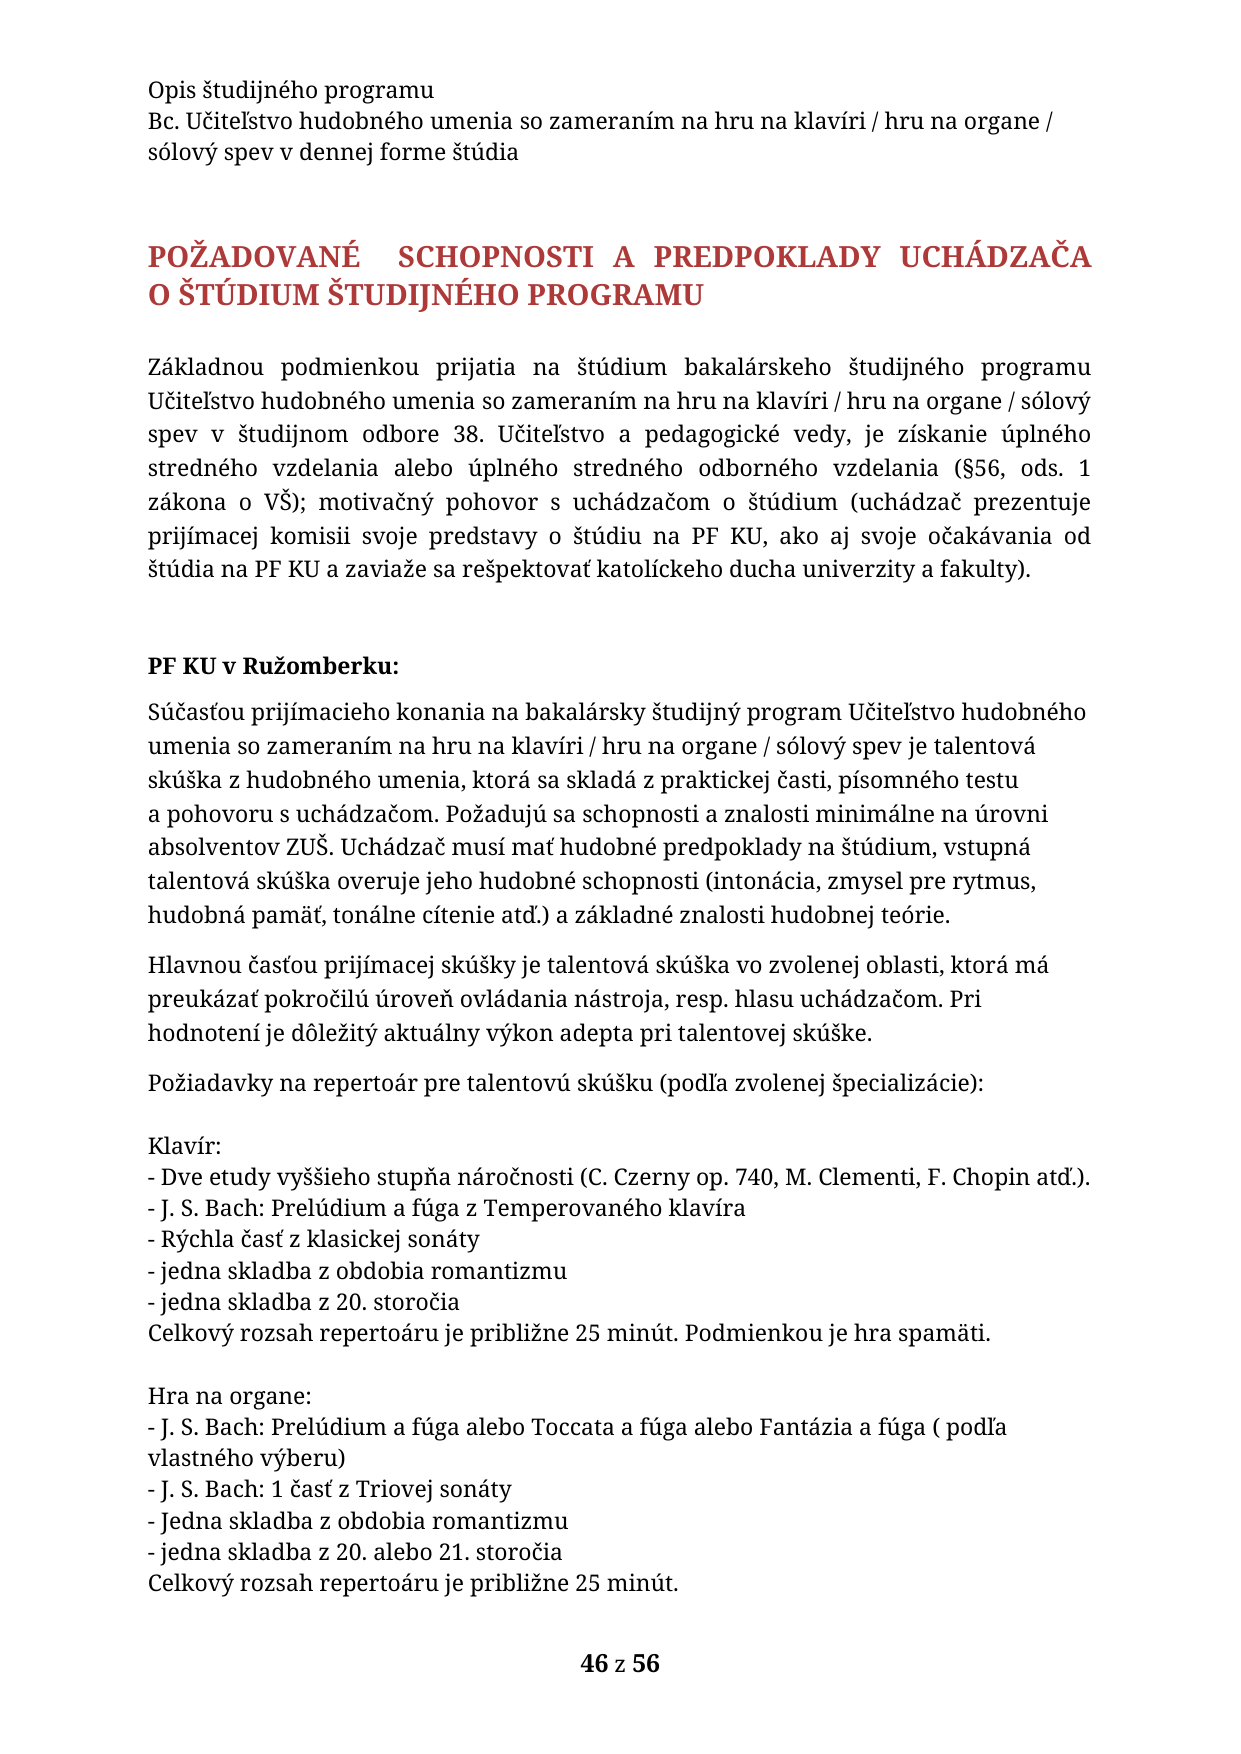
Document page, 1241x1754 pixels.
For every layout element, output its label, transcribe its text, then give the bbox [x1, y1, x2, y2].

text - Jedna skladba z obdobia romantizmu [148, 1505, 1092, 1536]
subtitle Požadované schopnosti a predpoklady uchádzača o štúdium študijného programu [148, 236, 1092, 313]
text Celkový rozsah repertoáru je približne 25 minút. Podmienkou je hra spamäti. [148, 1317, 1092, 1348]
text Základnou podmienkou prijatia na štúdium bakalárskeho študijného programu Učiteľstvo hudobného umenia so zameraním na hru na klavíri / hru na organe / sólový spev v študijnom odbore 38. Učiteľstvo a pedagogické vedy, je získanie úplného stredného vzdelania alebo úplného stredného odborného vzdelania (§56, ods. 1 zákona o VŠ); motivačný pohovor s uchádzačom o štúdium (uchádzač prezentuje prijímacej komisii svoje predstavy o štúdiu na PF KU, ako aj svoje očakávania od štúdia na PF KU a zaviaže sa rešpektovať katolíckeho ducha univerzity a fakulty). [148, 351, 1092, 585]
text Klavír: [148, 1130, 1092, 1161]
text Požiadavky na repertoár pre talentovú skúšku (podľa zvolenej špecializácie): [148, 1067, 1092, 1098]
text - J. S. Bach: 1 časť z Triovej sonáty [148, 1473, 1092, 1505]
text - Rýchla časť z klasickej sonáty [148, 1223, 1092, 1255]
text - jedna skladba z 20. alebo 21. storočia [148, 1536, 1092, 1567]
text - J. S. Bach: Prelúdium a fúga alebo Toccata a fúga alebo Fantázia a fúga ( podľa vlastného výberu) [148, 1411, 1092, 1473]
text Hlavnou časťou prijímacej skúšky je talentová skúška vo zvolenej oblasti, ktorá má preukázať pokročilú úroveň ovládania nástroja, resp. hlasu uchádzačom. Pri hodnotení je dôležitý aktuálny výkon adepta pri talentovej skúške. [148, 949, 1092, 1048]
text - jedna skladba z 20. storočia [148, 1286, 1092, 1317]
text - jedna skladba z obdobia romantizmu [148, 1255, 1092, 1286]
text Hra na organe: [148, 1380, 1092, 1411]
text - J. S. Bach: Prelúdium a fúga z Temperovaného klavíra [148, 1192, 1092, 1223]
text Súčasťou prijímacieho konania na bakalársky študijný program Učiteľstvo hudobného umenia so zameraním na hru na klavíri / hru na organe / sólový spev je talentová skúška z hudobného umenia, ktorá sa skladá z praktickej časti, písomného testu a pohovoru s uchádzačom. Požadujú sa schopnosti a znalosti minimálne na úrovni absolventov ZUŠ. Uchádzač musí mať hudobné predpoklady na štúdium, vstupná talentová skúška overuje jeho hudobné schopnosti (intonácia, zmysel pre rytmus, hudobná pamäť, tonálne cítenie atď.) a základné znalosti hudobnej teórie. [148, 696, 1092, 930]
text - Dve etudy vyššieho stupňa náročnosti (C. Czerny op. 740, M. Clementi, F. Chopin atď.). [148, 1161, 1092, 1192]
text PF KU v Ružomberku: [148, 650, 1092, 681]
text Celkový rozsah repertoáru je približne 25 minút. [148, 1567, 1092, 1598]
